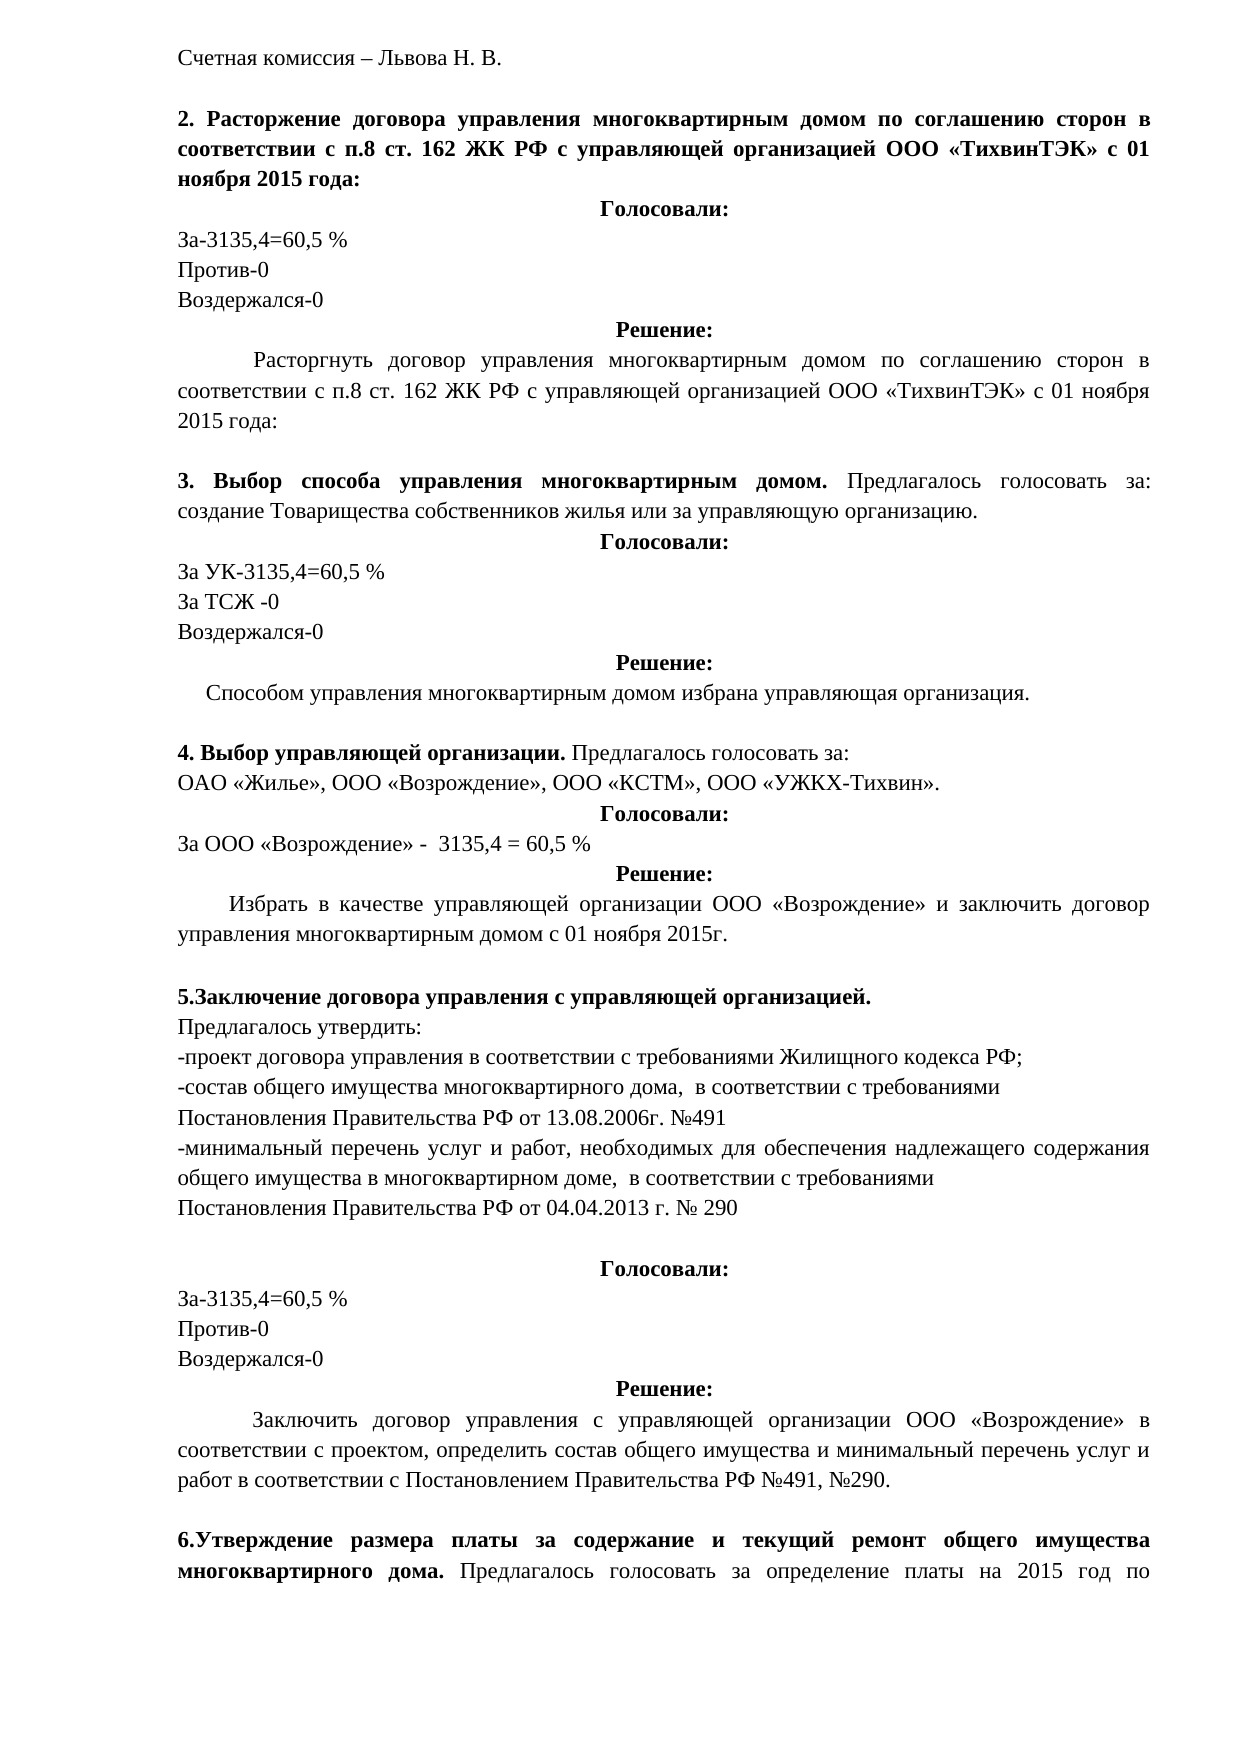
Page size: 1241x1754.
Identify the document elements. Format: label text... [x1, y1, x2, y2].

text Способом управления многоквартирным домом избрана управляющая организация. [177, 679, 1152, 705]
text Избрать в качестве управляющей организации ООО «Возрождение» и заключить договор управления многоквартирным домом с 01 ноября 2015г. [177, 890, 1152, 947]
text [177, 1527, 1152, 1583]
text Решение: [177, 1376, 1152, 1402]
text Воздержался-0 [177, 618, 1152, 645]
text ОАО «Жилье», ООО «Возрождение», ООО «КСТМ», ООО «УЖКХ-Тихвин». [177, 769, 1152, 796]
text За ООО «Возрождение» - 3135,4 = 60,5 % [177, 830, 1152, 856]
text Голосовали: [177, 528, 1152, 554]
text -проект договора управления в соответствии с требованиями Жилищного кодекса РФ; [177, 1043, 1152, 1069]
text Счетная комиссия – Львова Н. В. [177, 44, 1152, 71]
text Голосовали: [177, 1255, 1152, 1281]
text Расторгнуть договор управления многоквартирным домом по соглашению сторон в соответствии с п.8 ст. 162 ЖК РФ с управляющей организацией ООО «ТихвинТЭК» с 01 ноября 2015 года: [177, 346, 1152, 433]
text -минимальный перечень услуг и работ, необходимых для обеспечения надлежащего содержания общего имущества в многоквартирном доме, в соответствии с требованиями [177, 1134, 1152, 1190]
text Против-0 [177, 256, 1152, 282]
text Воздержался-0 [177, 1345, 1152, 1372]
text Постановления Правительства РФ от 13.08.2006г. №491 [177, 1104, 1152, 1130]
text За-3135,4=60,5 % [177, 1285, 1152, 1311]
text 4. Выбор управляющей организации. Предлагалось голосовать за: [177, 739, 1152, 766]
text 3. Выбор способа управления многоквартирным домом. Предлагалось голосовать за: создание Товарищества собственников жилья или за управляющую организацию. [177, 467, 1152, 524]
text Голосовали: [177, 799, 1152, 826]
text 5.Заключение договора управления с управляющей организацией. [177, 983, 1152, 1009]
text За УК-3135,4=60,5 % [177, 558, 1152, 584]
text 2. Расторжение договора управления многоквартирным домом по соглашению сторон в соответствии с п.8 ст. 162 ЖК РФ с управляющей организацией ООО «ТихвинТЭК» с 01 ноября 2015 года: [177, 105, 1152, 192]
text Решение: [177, 860, 1152, 886]
text Постановления Правительства РФ от 04.04.2013 г. № 290 [177, 1194, 1152, 1221]
text Решение: [177, 648, 1152, 675]
text Решение: [177, 316, 1152, 343]
text Против-0 [177, 1315, 1152, 1341]
text За-3135,4=60,5 % [177, 226, 1152, 252]
text За ТСЖ -0 [177, 588, 1152, 614]
text Заключить договор управления с управляющей организации ООО «Возрождение» в соответствии с проектом, определить состав общего имущества и минимальный перечень услуг и работ в соответствии с Постановлением Правительства РФ №491, №290. [177, 1406, 1152, 1492]
text -состав общего имущества многоквартирного дома, в соответствии с требованиями [177, 1073, 1152, 1100]
text Предлагалось утвердить: [177, 1013, 1152, 1039]
text Воздержался-0 [177, 286, 1152, 312]
text Голосовали: [177, 195, 1152, 222]
